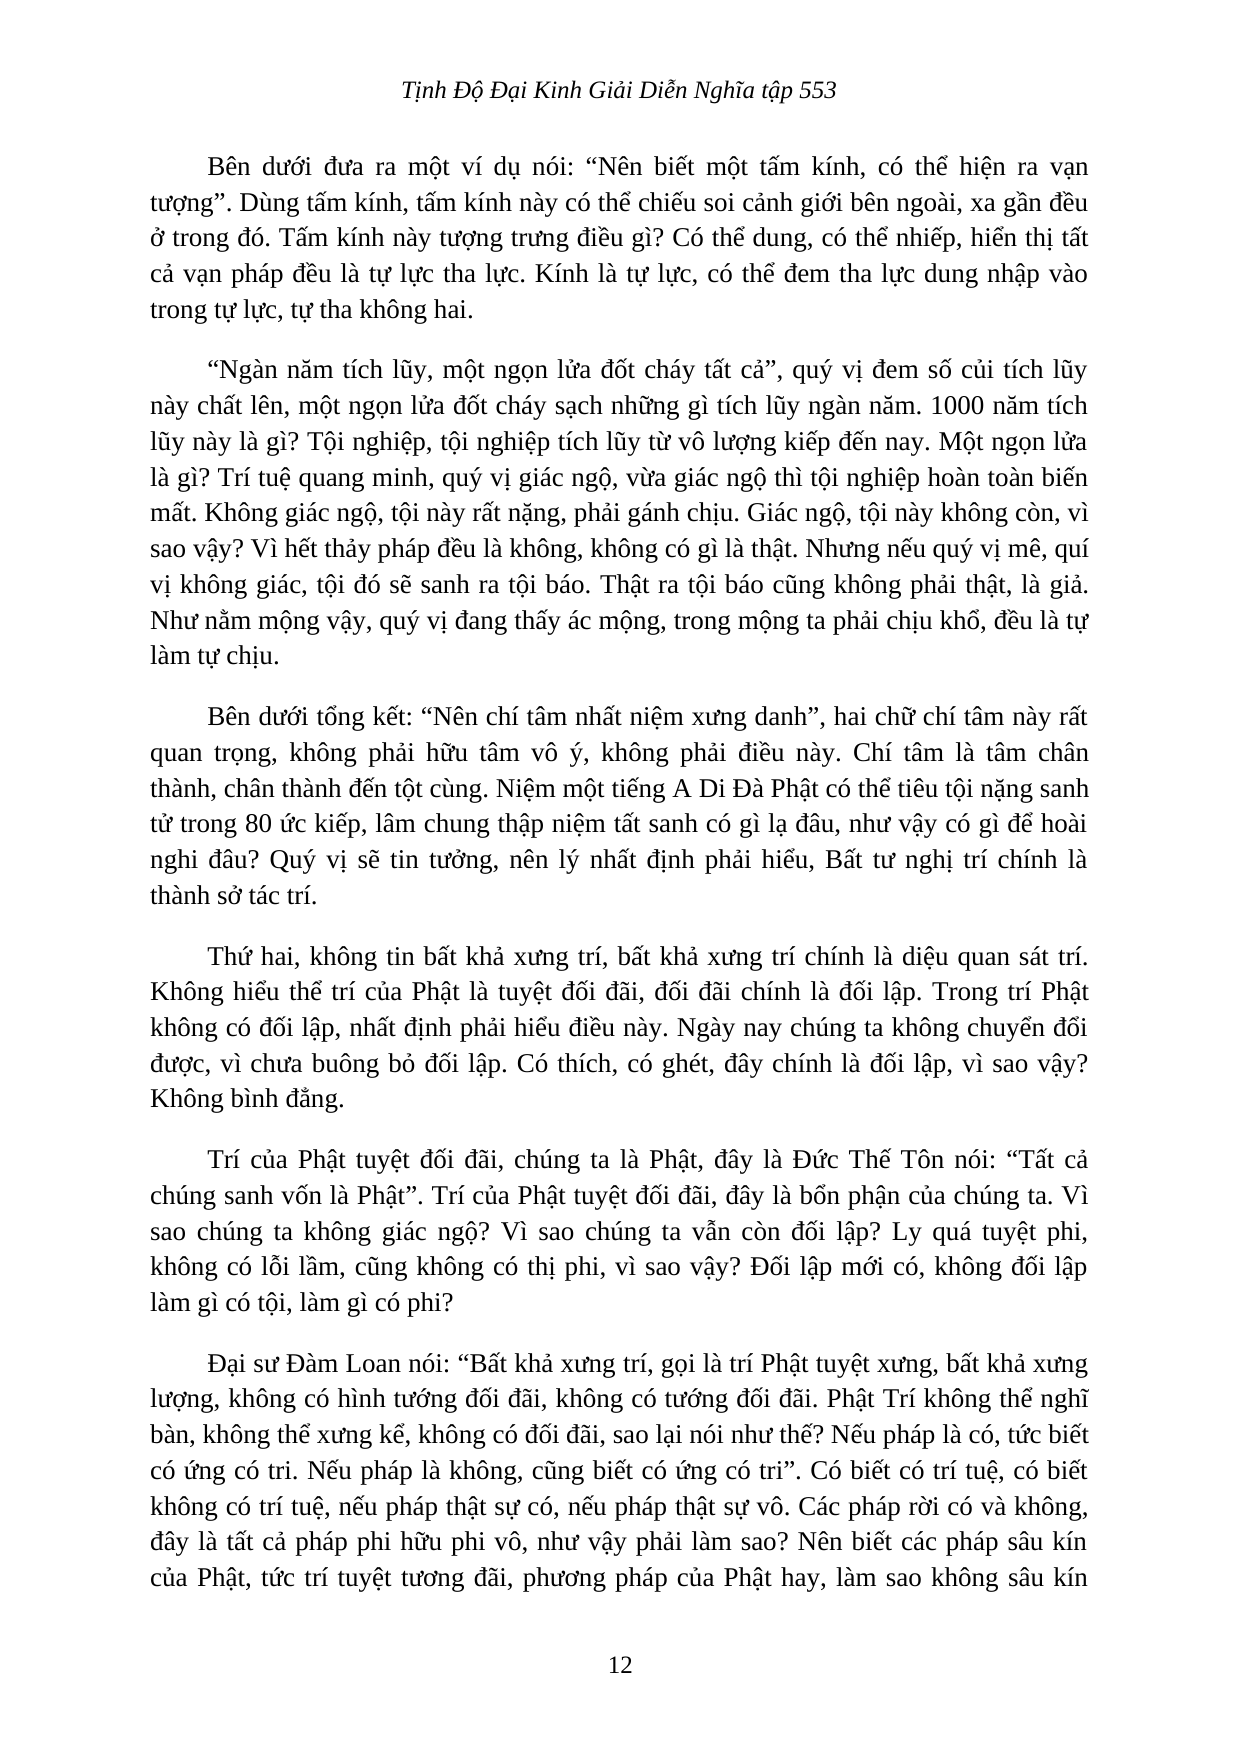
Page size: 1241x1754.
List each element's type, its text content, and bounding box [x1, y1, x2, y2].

text “Ngàn năm tích lũy, một ngọn lửa đốt cháy tất cả”, quý vị đem số củi tích lũy này chất lên, một ngọn lửa đốt cháy sạch những gì tích lũy ngàn năm. 1000 năm tích lũy này là gì? Tội nghiệp, tội nghiệp tích lũy từ vô lượng kiếp đến nay. Một ngọn lửa là gì? Trí tuệ quang minh, quý vị giác ngộ, vừa giác ngộ thì tội nghiệp hoàn toàn biến mất. Không giác ngộ, tội này rất nặng, phải gánh chịu. Giác ngộ, tội này không còn, vì sao vậy? Vì hết thảy pháp đều là không, không có gì là thật. Nhưng nếu quý vị mê, quí vị không giác, tội đó sẽ sanh ra tội báo. Thật ra tội báo cũng không phải thật, là giả. Như nằm mộng vậy, quý vị đang thấy ác mộng, trong mộng ta phải chịu khổ, đều là tự làm tự chịu. [150, 354, 1090, 671]
text Bên dưới tổng kết: “Nên chí tâm nhất niệm xưng danh”, hai chữ chí tâm này rất quan trọng, không phải hữu tâm vô ý, không phải điều này. Chí tâm là tâm chân thành, chân thành đến tột cùng. Niệm một tiếng A Di Đà Phật có thể tiêu tội nặng sanh tử trong 80 ức kiếp, lâm chung thập niệm tất sanh có gì lạ đâu, như vậy có gì để hoài nghi đâu? Quý vị sẽ tin tưởng, nên lý nhất định phải hiểu, Bất tư nghị trí chính là thành sở tác trí. [150, 700, 1090, 910]
text Thứ hai, không tin bất khả xưng trí, bất khả xưng trí chính là diệu quan sát trí. Không hiểu thể trí của Phật là tuyệt đối đãi, đối đãi chính là đối lập. Trong trí Phật không có đối lập, nhất định phải hiểu điều này. Ngày nay chúng ta không chuyển đổi được, vì chưa buông bỏ đối lập. Có thích, có ghét, đây chính là đối lập, vì sao vậy? Không bình đẳng. [150, 939, 1090, 1114]
text Trí của Phật tuyệt đối đãi, chúng ta là Phật, đây là Đức Thế Tôn nói: “Tất cả chúng sanh vốn là Phật”. Trí của Phật tuyệt đối đãi, đây là bổn phận của chúng ta. Vì sao chúng ta không giác ngộ? Vì sao chúng ta vẫn còn đối lập? Ly quá tuyệt phi, không có lỗi lầm, cũng không có thị phi, vì sao vậy? Đối lập mới có, không đối lập làm gì có tội, làm gì có phi? [150, 1143, 1090, 1317]
text Bên dưới đưa ra một ví dụ nói: “Nên biết một tấm kính, có thể hiện ra vạn tượng”. Dùng tấm kính, tấm kính này có thể chiếu soi cảnh giới bên ngoài, xa gần đều ở trong đó. Tấm kính này tượng trưng điều gì? Có thể dung, có thể nhiếp, hiển thị tất cả vạn pháp đều là tự lực tha lực. Kính là tự lực, có thể đem tha lực dung nhập vào trong tự lực, tự tha không hai. [150, 150, 1090, 324]
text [150, 1347, 1090, 1592]
